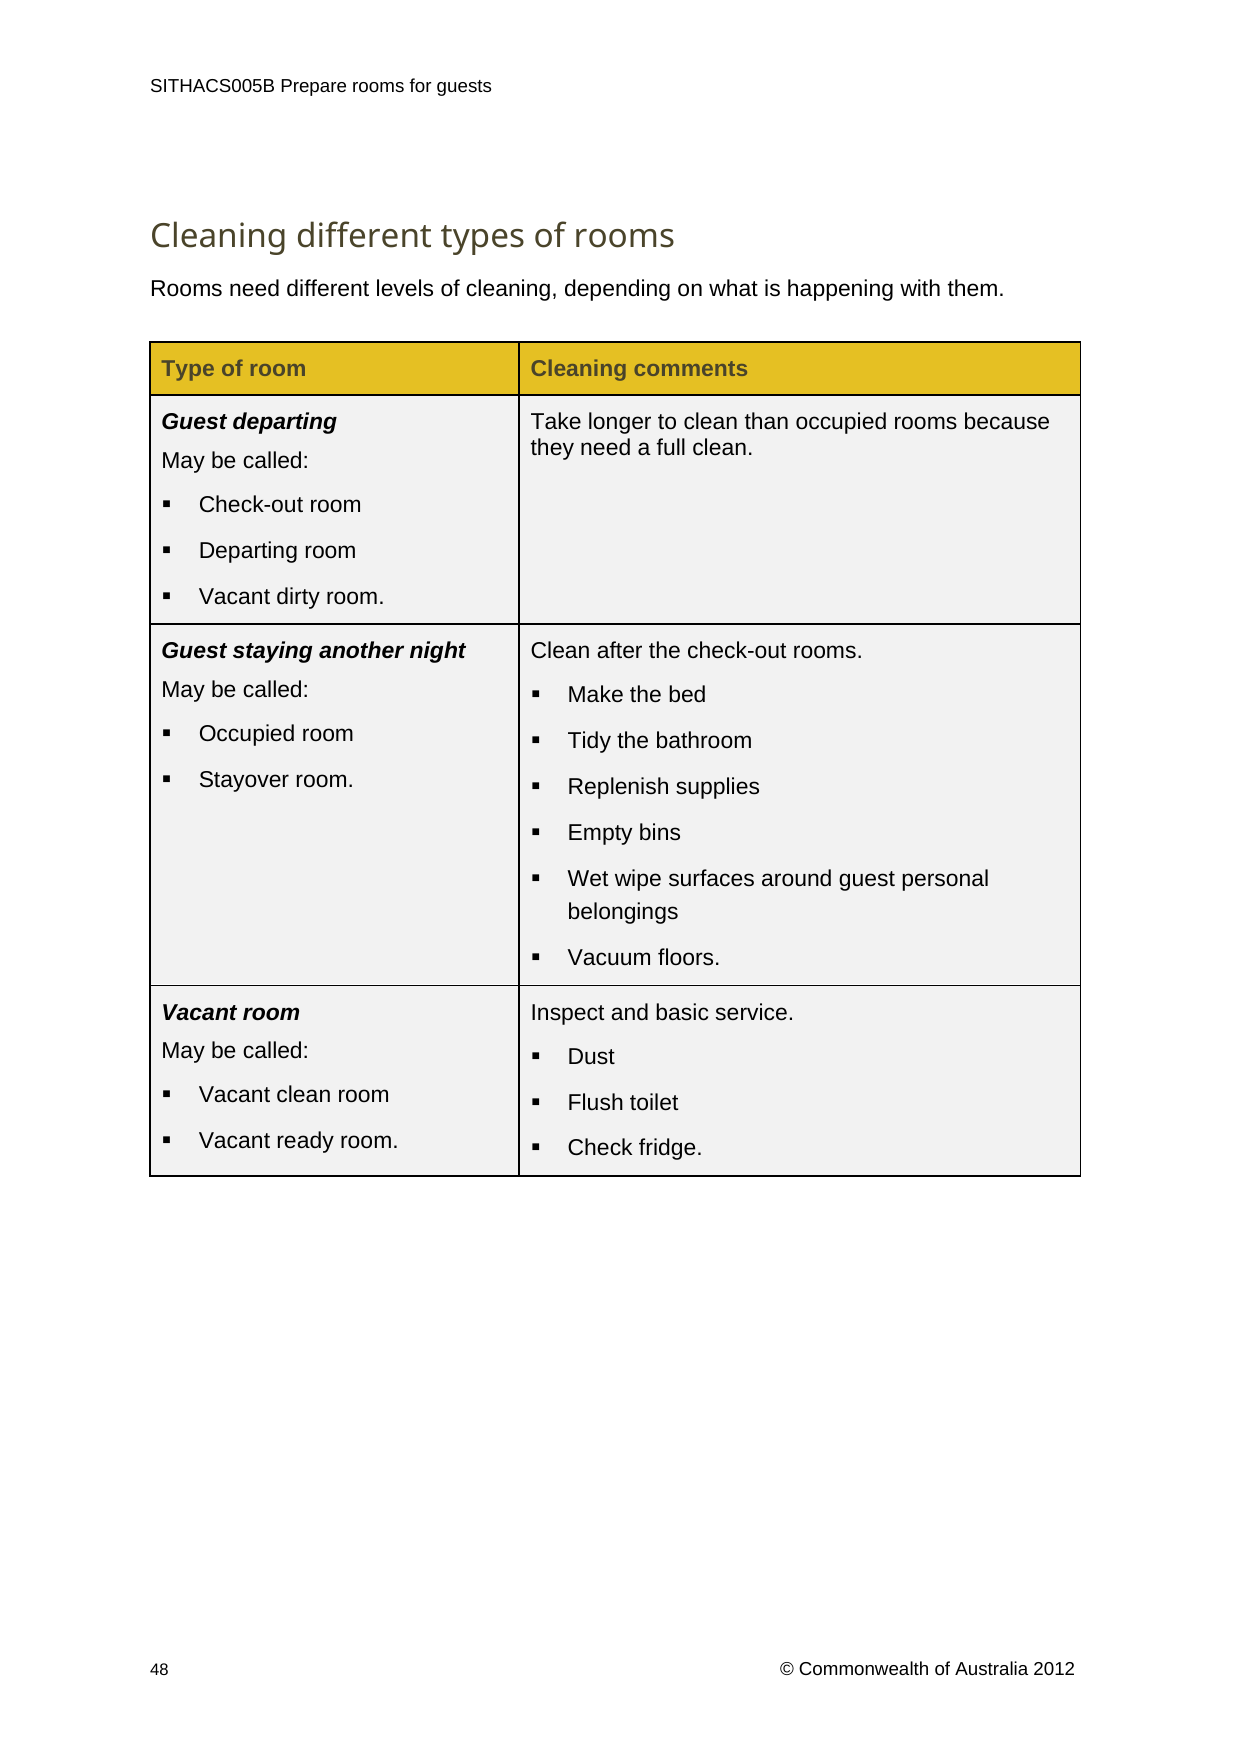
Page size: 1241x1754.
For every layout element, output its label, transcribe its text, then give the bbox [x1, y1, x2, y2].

table_cell Guest departing May be called: Check-out room Departing room Vacant dirty room. [151, 396, 518, 623]
table_cell Clean after the check-out rooms. Make the bed Tidy the bathroom Replenish supplies Empty bins Wet wipe surfaces around guest personal belongings Vacuum floors. [520, 625, 1080, 984]
table_cell Guest staying another night May be called: Occupied room Stayover room. [151, 625, 518, 984]
text Rooms need different levels of cleaning, depending on what is happening with them. [150, 270, 1090, 303]
table_cell Inspect and basic service. Dust Flush toilet Check fridge. [520, 986, 1080, 1175]
table_cell Vacant room May be called: Vacant clean room Vacant ready room. [151, 986, 518, 1175]
table_header Cleaning comments [520, 343, 1080, 394]
text Cleaning different types of rooms [150, 212, 1090, 257]
table_cell Take longer to clean than occupied rooms because they need a full clean. [520, 396, 1080, 623]
table_header Type of room [151, 343, 518, 394]
